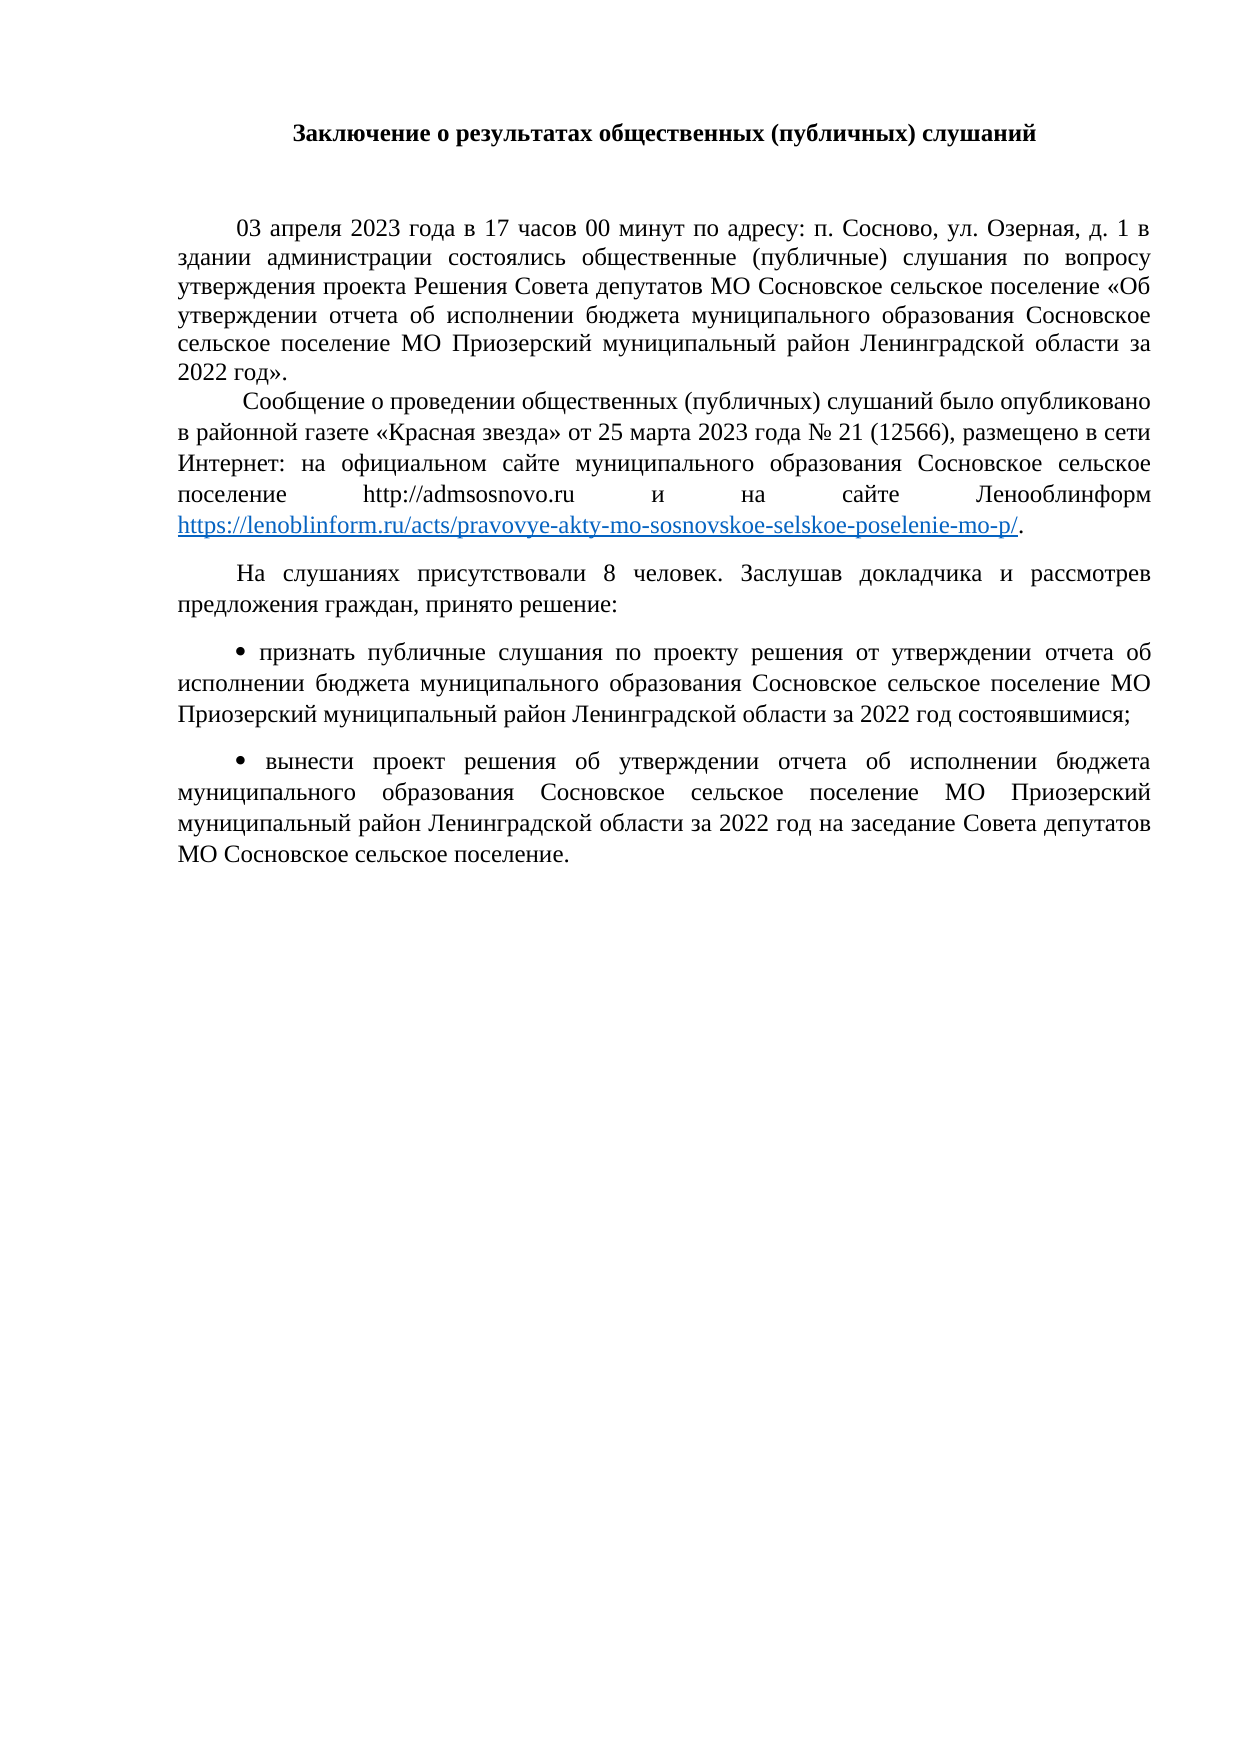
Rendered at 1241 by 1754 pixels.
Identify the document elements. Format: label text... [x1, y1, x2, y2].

text Заключение о результатах общественных (публичных) слушаний [177, 118, 1152, 147]
text вынести проект решения об утверждении отчета об исполнении бюджета муниципального образования Сосновское сельское поселение МО Приозерский муниципальный район Ленинградской области за 2022 год на заседание Совета депутатов МО Сосновское сельское поселение. [177, 746, 1152, 868]
text На слушаниях присутствовали 8 человек. Заслушав докладчика и рассмотрев предложения граждан, принято решение: [177, 558, 1152, 618]
text 03 апреля 2023 года в 17 часов 00 минут по адресу: п. Сосново, ул. Озерная, д. 1 в здании администрации состоялись общественные (публичные) слушания по вопросу утверждения проекта Решения Совета депутатов МО Сосновское сельское поселение «Об утверждении отчета об исполнении бюджета муниципального образования Сосновское сельское поселение МО Приозерский муниципальный район Ленинградской области за 2022 год». [177, 213, 1152, 386]
text Сообщение о проведении общественных (публичных) слушаний было опубликовано в районной газете «Красная звезда» от 25 марта 2023 года № 21 (12566), размещено в сети Интернет: на официальном сайте муниципального образования Сосновское сельское поселение http://admsosnovo.ru и на сайте Ленооблинформ https://lenoblinform.ru/acts/pravovye-akty-mo-sosnovskoe-selskoe-poselenie-mo-p/. [177, 386, 1152, 539]
text признать публичные слушания по проекту решения от утверждении отчета об исполнении бюджета муниципального образования Сосновское сельское поселение МО Приозерский муниципальный район Ленинградской области за 2022 год состоявшимися; [177, 637, 1152, 727]
